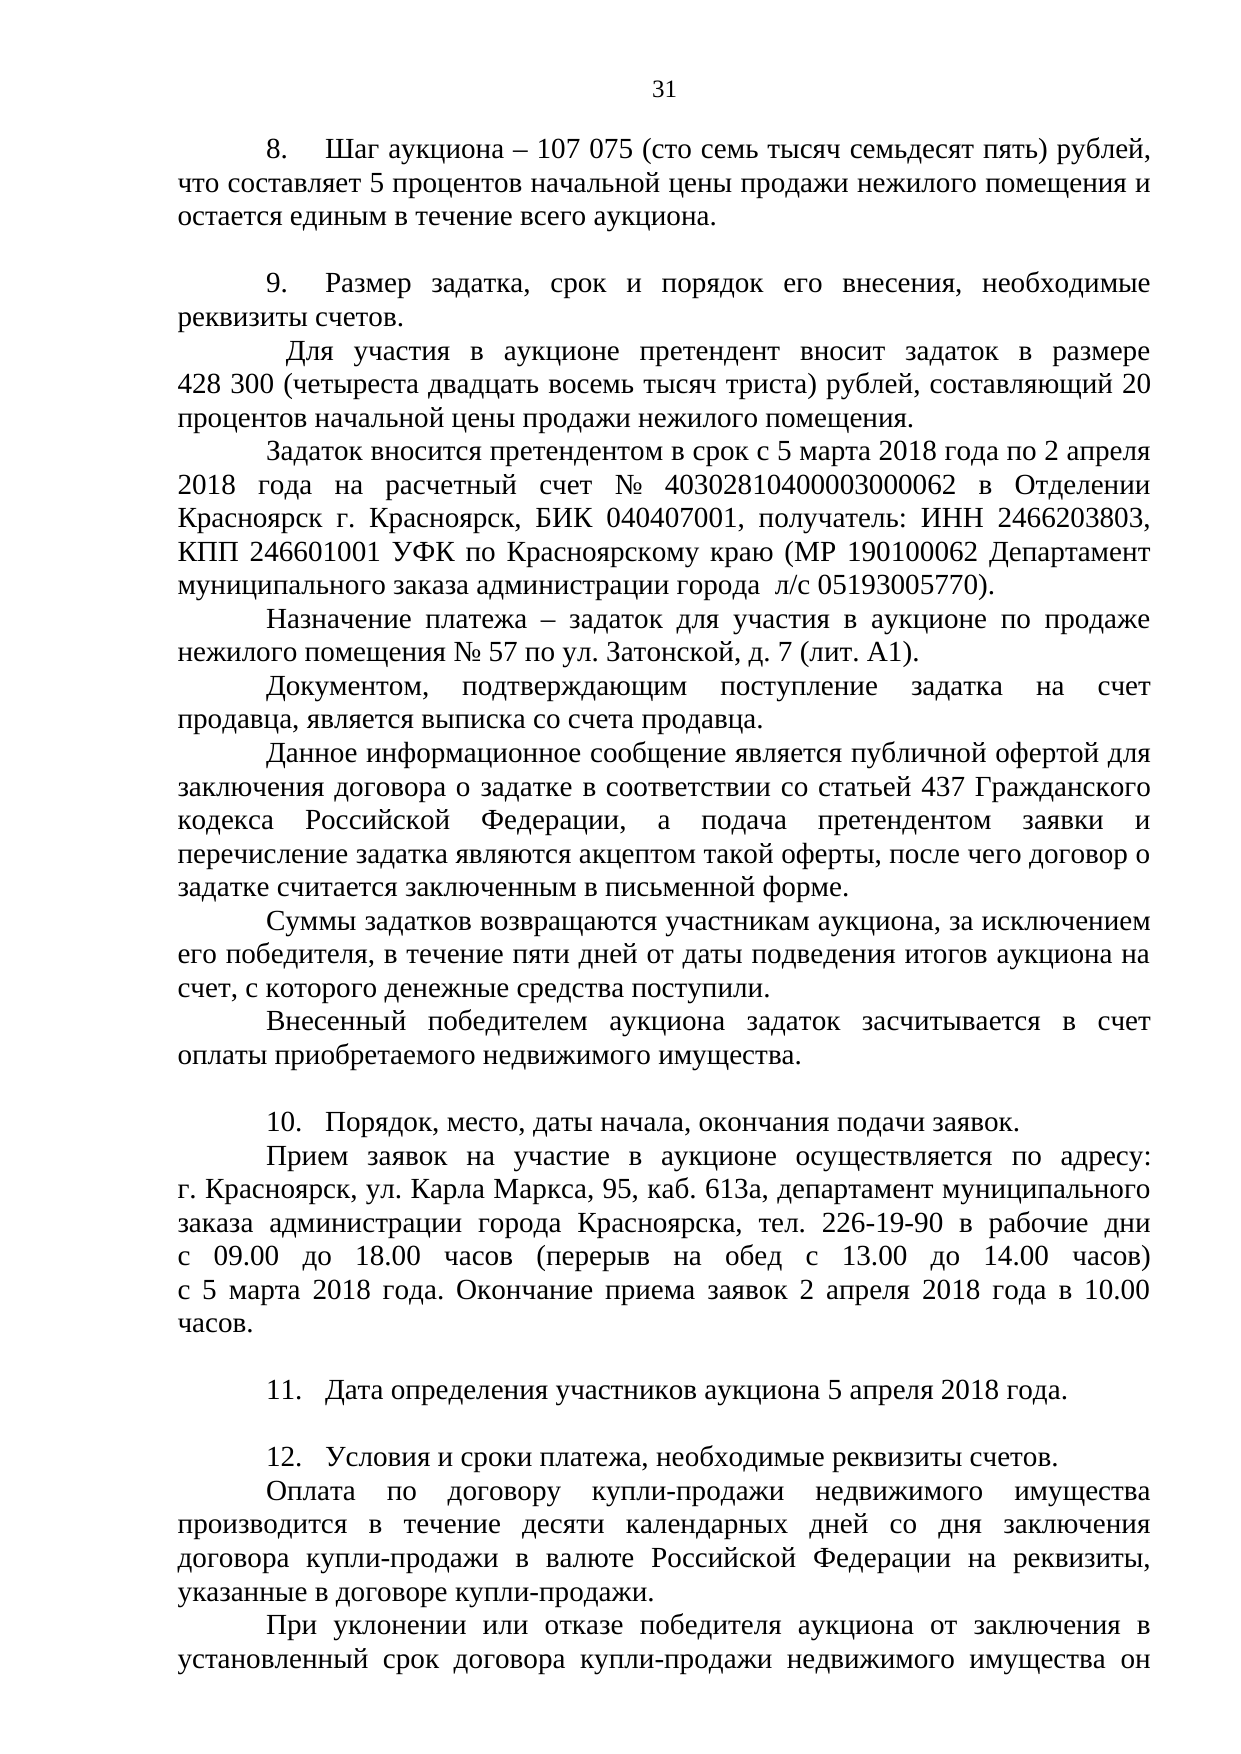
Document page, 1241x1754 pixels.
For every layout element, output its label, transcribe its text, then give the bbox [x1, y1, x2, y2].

list Размер задатка, срок и порядок его внесения, необходимые реквизиты счетов. [177, 266, 1152, 333]
list Условия и сроки платежа, необходимые реквизиты счетов. [177, 1439, 1152, 1473]
list Дата определения участников аукциона 5 апреля 2018 года. [177, 1372, 1152, 1406]
list Порядок, место, даты начала, окончания подачи заявок. [177, 1104, 1152, 1138]
text Задаток вносится претендентом в срок с 5 марта 2018 года по 2 апреля 2018 года на расчетный счет № 40302810400003000062 в Отделении Красноярск г. Красноярск, БИК 040407001, получатель: ИНН 2466203803, КПП 246601001 УФК по Красноярскому краю (МР 190100062 Департамент муниципального заказа администрации города л/с 05193005770). [177, 433, 1152, 601]
text Данное информационное сообщение является публичной офертой для заключения договора о задатке в соответствии со статьей 437 Гражданского кодекса Российской Федерации, а подача претендентом заявки и перечисление задатка являются акцептом такой оферты, после чего договор о задатке считается заключенным в письменной форме. [177, 735, 1152, 903]
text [177, 1607, 1152, 1674]
text Назначение платежа – задаток для участия в аукционе по продаже нежилого помещения № 57 по ул. Затонской, д. 7 (лит. А1). [177, 601, 1152, 668]
text Для участия в аукционе претендент вносит задаток в размере 428 300 (четыреста двадцать восемь тысяч триста) рублей, составляющий 20 процентов начальной цены продажи нежилого помещения. [177, 333, 1152, 433]
text Документом, подтверждающим поступление задатка на счет продавца, является выписка со счета продавца. [177, 668, 1152, 735]
list Прием заявок на участие в аукционе осуществляется по адресу: г. Красноярск, ул. Карла Маркса, 95, каб. 613а, департамент муниципального заказа администрации города Красноярска, тел. 226-19-90 в рабочие дни с 09.00 до 18.00 часов (перерыв на обед с 13.00 до 14.00 часов) с 5 марта 2018 года. Окончание приема заявок 2 апреля 2018 года в 10.00 часов. [177, 1138, 1152, 1339]
list Шаг аукциона – 107 075 (сто семь тысяч семьдесят пять) рублей, что составляет 5 процентов начальной цены продажи нежилого помещения и остается единым в течение всего аукциона. [177, 131, 1152, 232]
text Суммы задатков возвращаются участникам аукциона, за исключением его победителя, в течение пяти дней от даты подведения итогов аукциона на счет, с которого денежные средства поступили. [177, 903, 1152, 1003]
text Оплата по договору купли-продажи недвижимого имущества производится в течение десяти календарных дней со дня заключения договора купли-продажи в валюте Российской Федерации на реквизиты, указанные в договоре купли-продажи. [177, 1473, 1152, 1607]
text Внесенный победителем аукциона задаток засчитывается в счет оплаты приобретаемого недвижимого имущества. [177, 1003, 1152, 1071]
